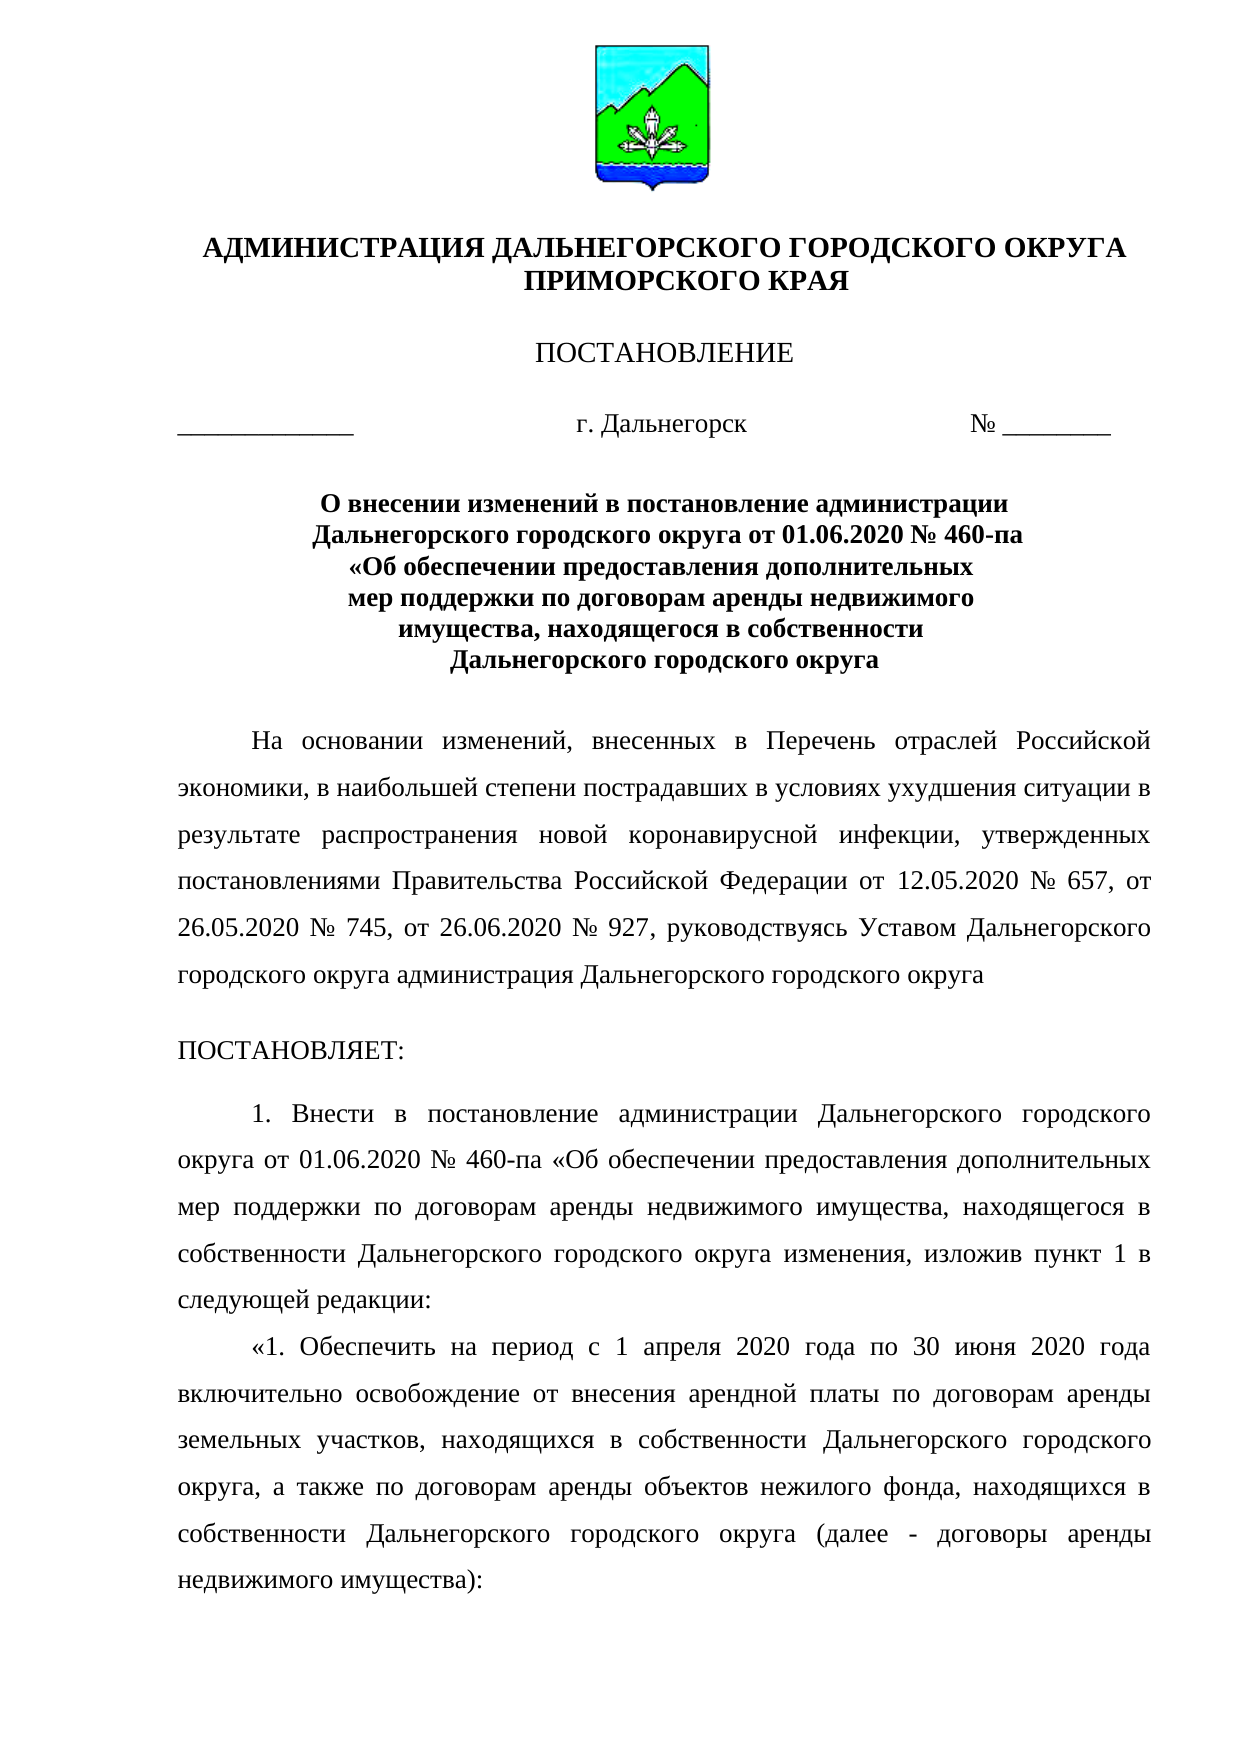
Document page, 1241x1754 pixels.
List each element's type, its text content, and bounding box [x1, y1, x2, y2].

text «1. Обеспечить на период с 1 апреля 2020 года по 30 июня 2020 года включительно освобождение от внесения арендной платы по договорам аренды земельных участков, находящихся в собственности Дальнегорского городского округа, а также по договорам аренды объектов нежилого фонда, находящихся в собственности Дальнегорского городского округа (далее - договоры аренды недвижимого имущества): [177, 1330, 1152, 1595]
text 1. Внести в постановление администрации Дальнегорского городского округа от 01.06.2020 № 460-па «Об обеспечении предоставления дополнительных мер поддержки по договорам аренды недвижимого имущества, находящегося в собственности Дальнегорского городского округа изменения, изложив пункт 1 в следующей редакции: [177, 1097, 1152, 1315]
text «Об обеспечении предоставления дополнительных мер поддержки по договорам аренды недвижимого имущества, находящегося в собственности Дальнегорского городского округа [177, 550, 1152, 675]
text _____________ г. Дальнегорск № ________ [177, 407, 1152, 438]
text ПОСТАНОВЛЕНИЕ [177, 335, 1152, 369]
text ПРИМОРСКОГО КРАЯ [177, 263, 1152, 297]
text О внесении изменений в постановление администрации [177, 487, 1152, 518]
text ПОСТАНОВЛЯЕТ: [177, 1034, 1152, 1065]
text АДМИНИСТРАЦИЯ ДАЛЬНЕГОРСКОГО ГОРОДСКОГО ОКРУГА [177, 230, 1152, 263]
text Дальнегорского городского округа от 01.06.2020 № 460-па [177, 518, 1152, 549]
text На основании изменений, внесенных в Перечень отраслей Российской экономики, в наибольшей степени пострадавших в условиях ухудшения ситуации в результате распространения новой коронавирусной инфекции, утвержденных постановлениями Правительства Российской Федерации от 12.05.2020 № 657, от 26.05.2020 № 745, от 26.06.2020 № 927, руководствуясь Уставом Дальнегорского городского округа администрация Дальнегорского городского округа [177, 724, 1152, 989]
